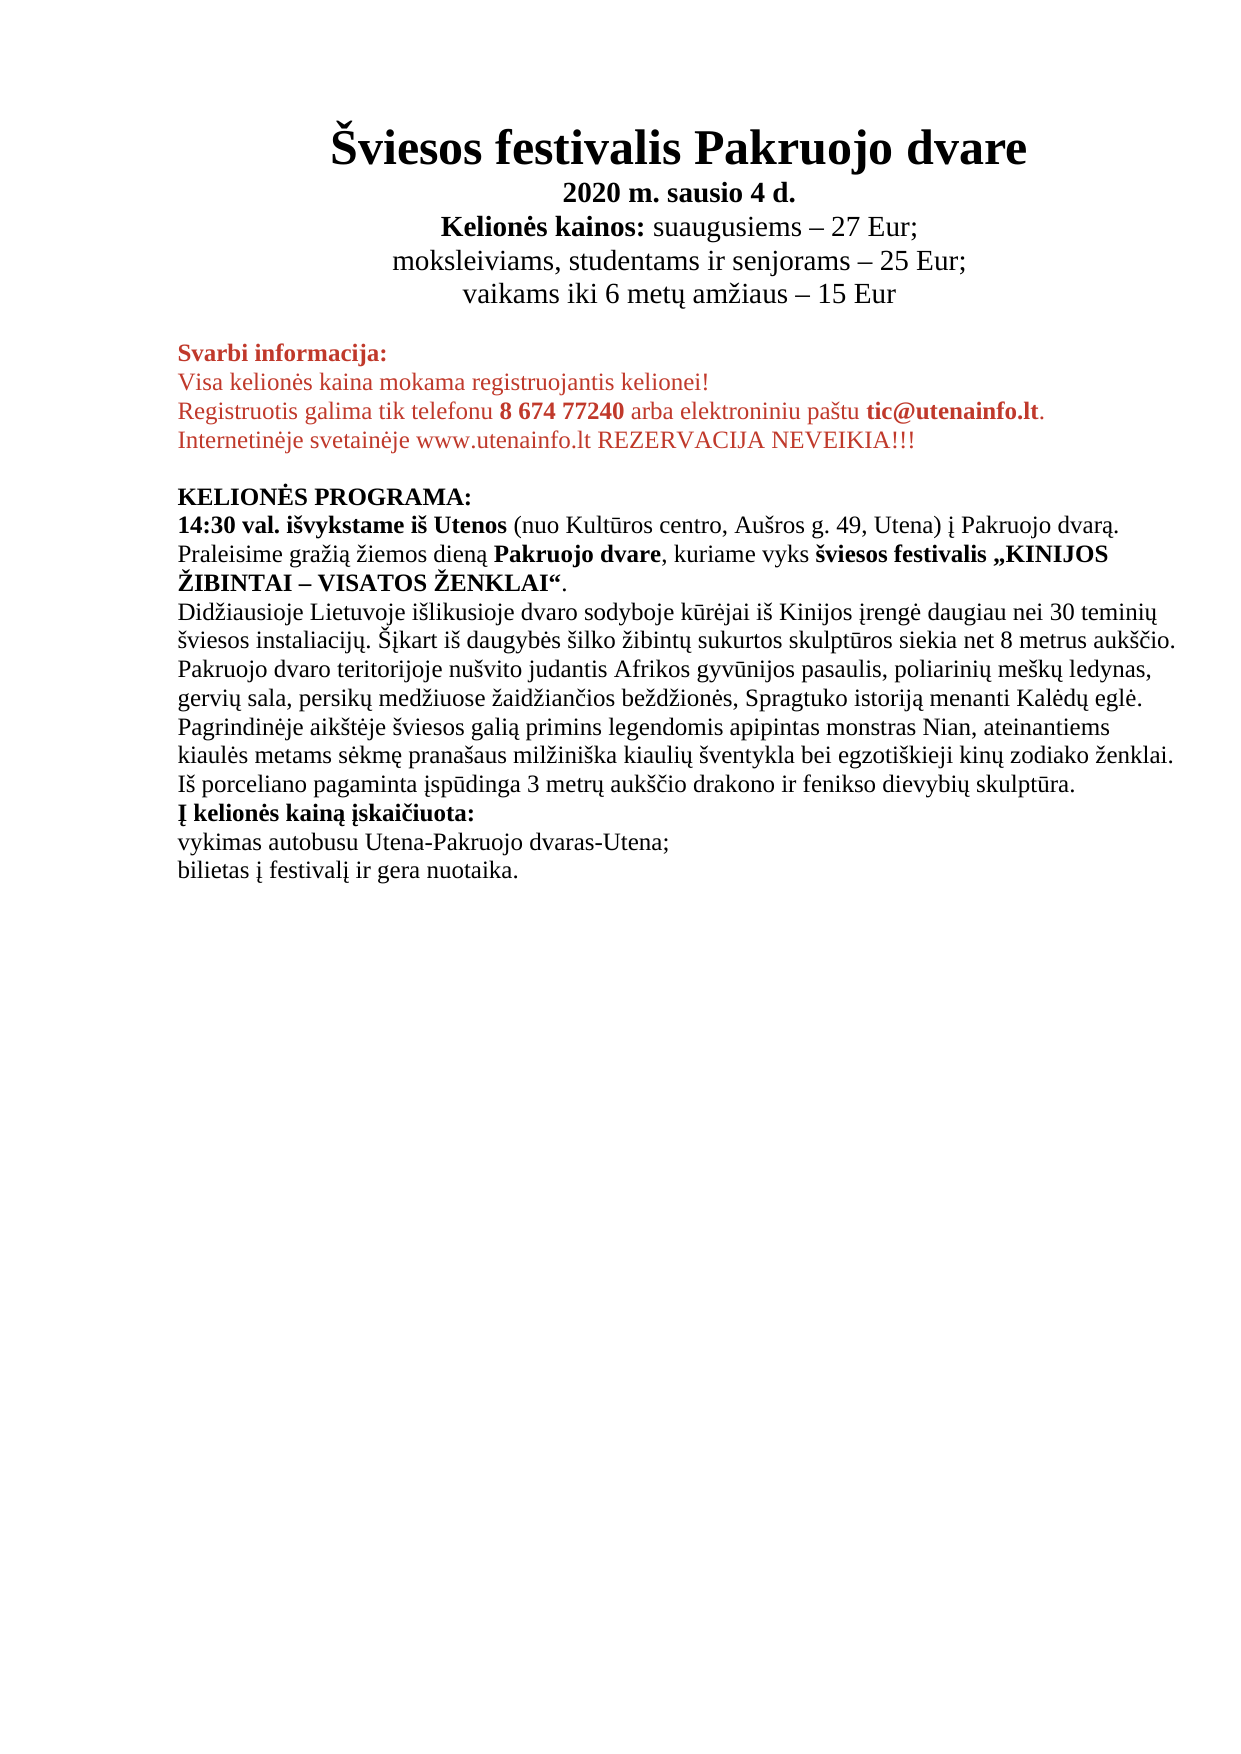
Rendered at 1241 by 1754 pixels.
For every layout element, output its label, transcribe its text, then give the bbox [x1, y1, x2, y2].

text Kelionės kainos: suaugusiems – 27 Eur; [177, 209, 1181, 243]
text Šviesos festivalis Pakruojo dvare [177, 118, 1181, 176]
text KELIONĖS PROGRAMA: 14:30 val. išvykstame iš Utenos (nuo Kultūros centro, Aušros g. 49, Utena) į Pakruojo dvarą. Praleisime gražią žiemos dieną Pakruojo dvare, kuriame vyks šviesos festivalis „KINIJOS ŽIBINTAI – VISATOS ŽENKLAI“. Didžiausioje Lietuvoje išlikusioje dvaro sodyboje kūrėjai iš Kinijos įrengė daugiau nei 30 teminių šviesos instaliacijų. Šįkart iš daugybės šilko žibintų sukurtos skulptūros siekia net 8 metrus aukščio. Pakruojo dvaro teritorijoje nušvito judantis Afrikos gyvūnijos pasaulis, poliarinių meškų ledynas, gervių sala, persikų medžiuose žaidžiančios beždžionės, Spragtuko istoriją menanti Kalėdų eglė. Pagrindinėje aikštėje šviesos galią primins legendomis apipintas monstras Nian, ateinantiems kiaulės metams sėkmę pranašaus milžiniška kiaulių šventykla bei egzotiškieji kinų zodiako ženklai. Iš porceliano pagaminta įspūdinga 3 metrų aukščio drakono ir fenikso dievybių skulptūra. [177, 482, 1181, 798]
text moksleiviams, studentams ir senjorams – 25 Eur; [177, 243, 1181, 276]
text vaikams iki 6 metų amžiaus – 15 Eur [177, 276, 1181, 310]
text 2020 m. sausio 4 d. [177, 176, 1181, 209]
text Svarbi informacija: Visa kelionės kaina mokama registruojantis kelionei! Registruotis galima tik telefonu 8 674 77240 arba elektroniniu paštu tic@utenainfo.lt. Internetinėje svetainėje www.utenainfo.lt REZERVACIJA NEVEIKIA!!! [177, 338, 1181, 482]
text Į kelionės kainą įskaičiuota: vykimas autobusu Utena-Pakruojo dvaras-Utena; bilietas į festivalį ir gera nuotaika. [177, 798, 1181, 884]
